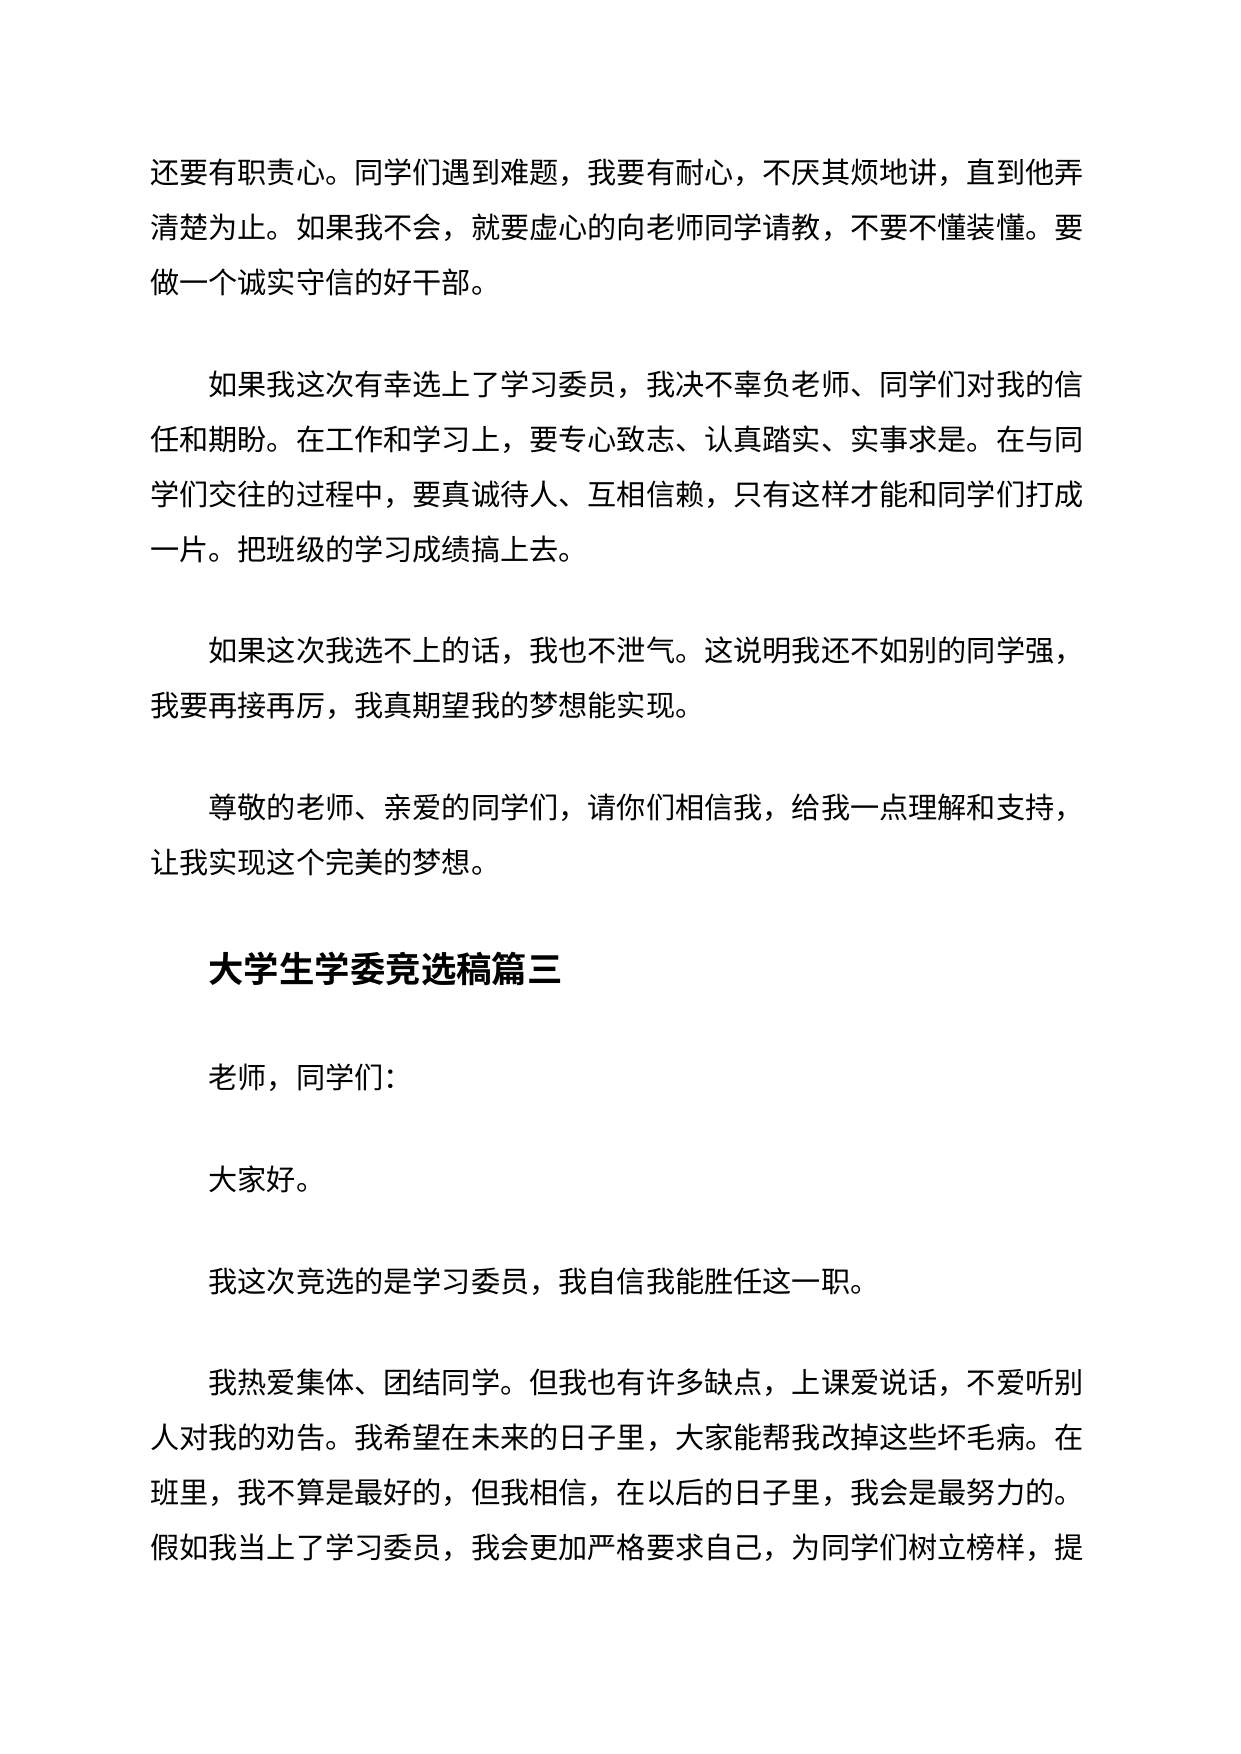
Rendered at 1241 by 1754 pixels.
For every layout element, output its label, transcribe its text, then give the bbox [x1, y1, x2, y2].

text 如果我这次有幸选上了学习委员，我决不辜负老师、同学们对我的信任和期盼。在工作和学习上，要专心致志、认真踏实、实事求是。在与同学们交往的过程中，要真诚待人、互相信赖，只有这样才能和同学们打成一片。把班级的学习成绩搞上去。 [150, 362, 1090, 568]
text 老师，同学们： [150, 1055, 1090, 1097]
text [150, 150, 1090, 302]
text 大家好。 [150, 1157, 1090, 1199]
text 如果这次我选不上的话，我也不泄气。这说明我还不如别的同学强，我要再接再厉，我真期望我的梦想能实现。 [150, 628, 1090, 725]
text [150, 1360, 1090, 1567]
text 尊敬的老师、亲爱的同学们，请你们相信我，给我一点理解和支持，让我实现这个完美的梦想。 [150, 785, 1090, 882]
text 大学生学委竞选稿篇三 [150, 941, 1090, 993]
text 我这次竞选的是学习委员，我自信我能胜任这一职。 [150, 1258, 1090, 1301]
